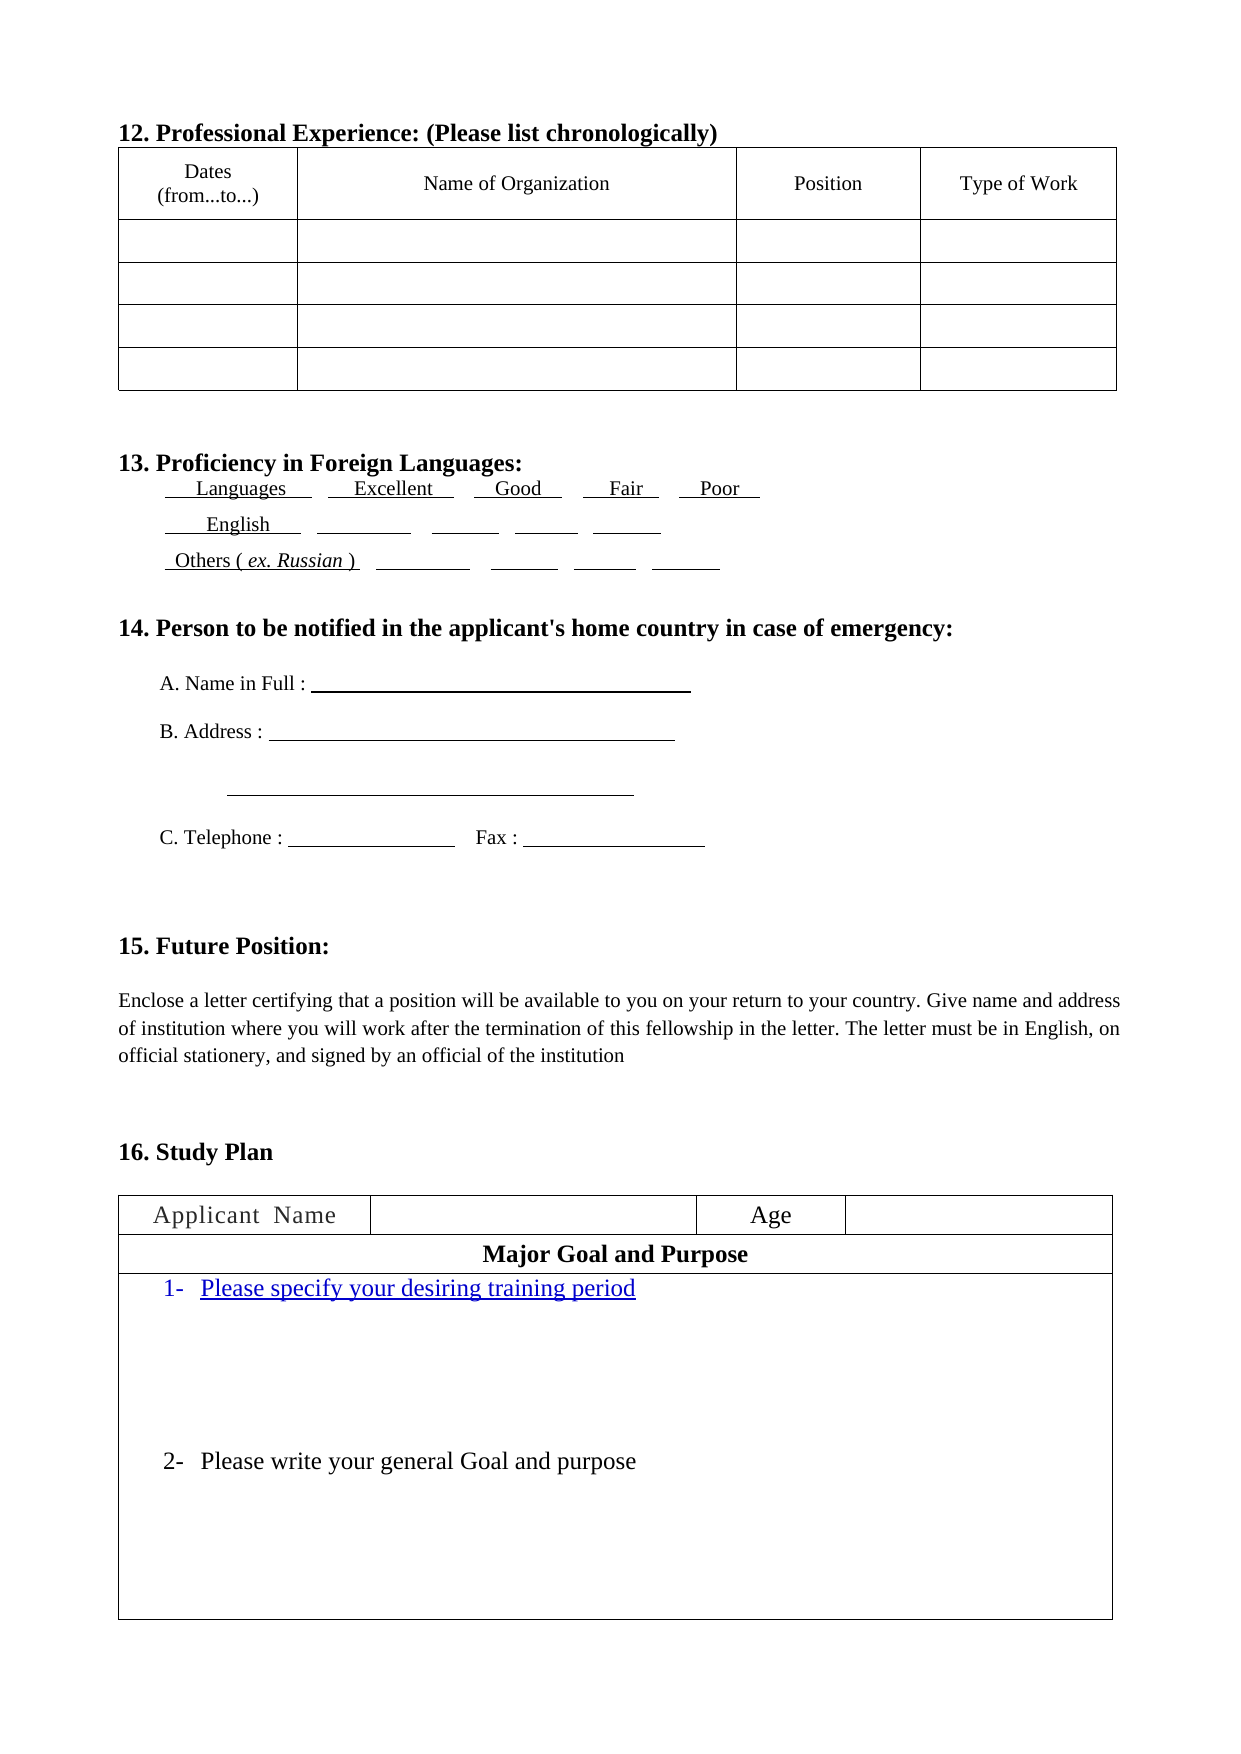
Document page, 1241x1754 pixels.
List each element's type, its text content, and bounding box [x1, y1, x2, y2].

table_cell [737, 348, 920, 389]
table_cell [737, 263, 920, 304]
text 12. Professional Experience: (Please list chronologically) [118, 118, 1122, 147]
table_cell [921, 220, 1116, 261]
table_cell [119, 263, 297, 304]
table_header Name of Organization [298, 148, 736, 219]
table_cell [119, 220, 297, 261]
table_cell [921, 263, 1116, 304]
text English [159, 512, 1122, 536]
table_cell [119, 348, 297, 389]
table_cell [298, 348, 736, 389]
text C. Telephone : Fax : [159, 825, 1122, 849]
table_header Dates (from...to...) [119, 148, 297, 219]
table_cell [119, 305, 297, 347]
text 14. Person to be notified in the applicant's home country in case of emergency: [118, 613, 1122, 642]
table_cell Please specify your desiring training period Please write your general Goal and purpose [119, 1274, 1112, 1618]
table_header [846, 1196, 1112, 1234]
table_header [371, 1196, 696, 1234]
text A. Name in Full : [159, 671, 1122, 695]
table_cell [298, 305, 736, 347]
table_cell [921, 348, 1116, 389]
text Others ( ex. Russian ) [159, 548, 1122, 572]
text B. Address : [159, 719, 1122, 743]
table_header Position [737, 148, 920, 219]
text Languages Excellent Good Fair Poor [159, 476, 1122, 500]
table_header Type of Work [921, 148, 1116, 219]
table_header Applicant Name [119, 1196, 370, 1234]
table_cell Major Goal and Purpose [119, 1235, 1112, 1273]
table_cell [298, 220, 736, 261]
text 16. Study Plan [118, 1137, 1122, 1166]
table_cell [737, 305, 920, 347]
text Enclose a letter certifying that a position will be available to you on your return to your country. Give name and address of institution where you will work after the termination of this fellowship in the letter. The letter must be in English, on official stationery, and signed by an official of the institution [118, 988, 1122, 1067]
table_header Age [697, 1196, 845, 1234]
text 15. Future Position: [118, 931, 1122, 959]
table_cell [298, 263, 736, 304]
table_cell [921, 305, 1116, 347]
text 13. Proficiency in Foreign Languages: [118, 448, 1122, 476]
table_cell [737, 220, 920, 261]
